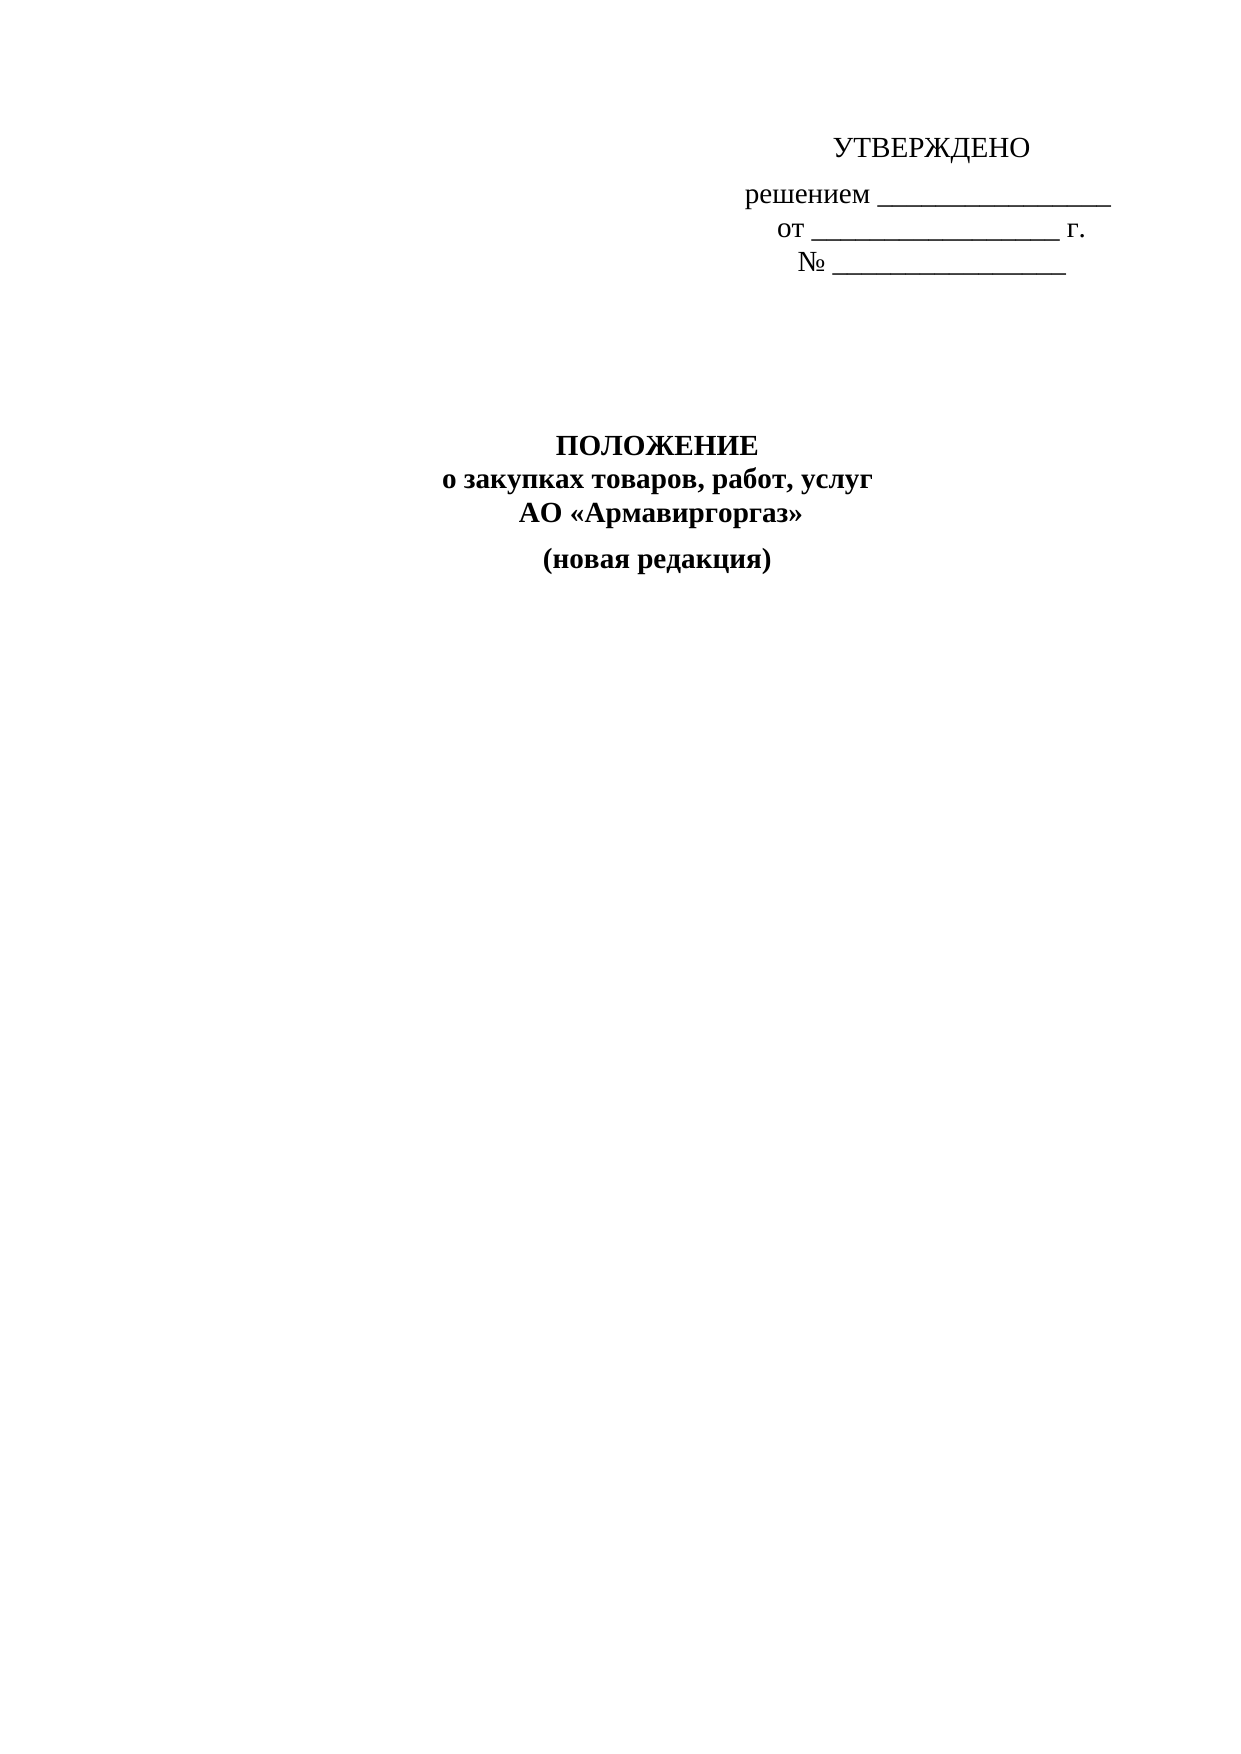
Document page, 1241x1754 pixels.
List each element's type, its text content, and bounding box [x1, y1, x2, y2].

text ПОЛОЖЕНИЕ о закупках товаров, работ, услуг АО «Армавиргоргаз» [118, 428, 1196, 528]
text УТВЕРЖДЕНО [664, 131, 1198, 164]
text (новая редакция) [118, 541, 1196, 574]
text решением ________________ от _________________ г. № ________________ [664, 177, 1198, 277]
